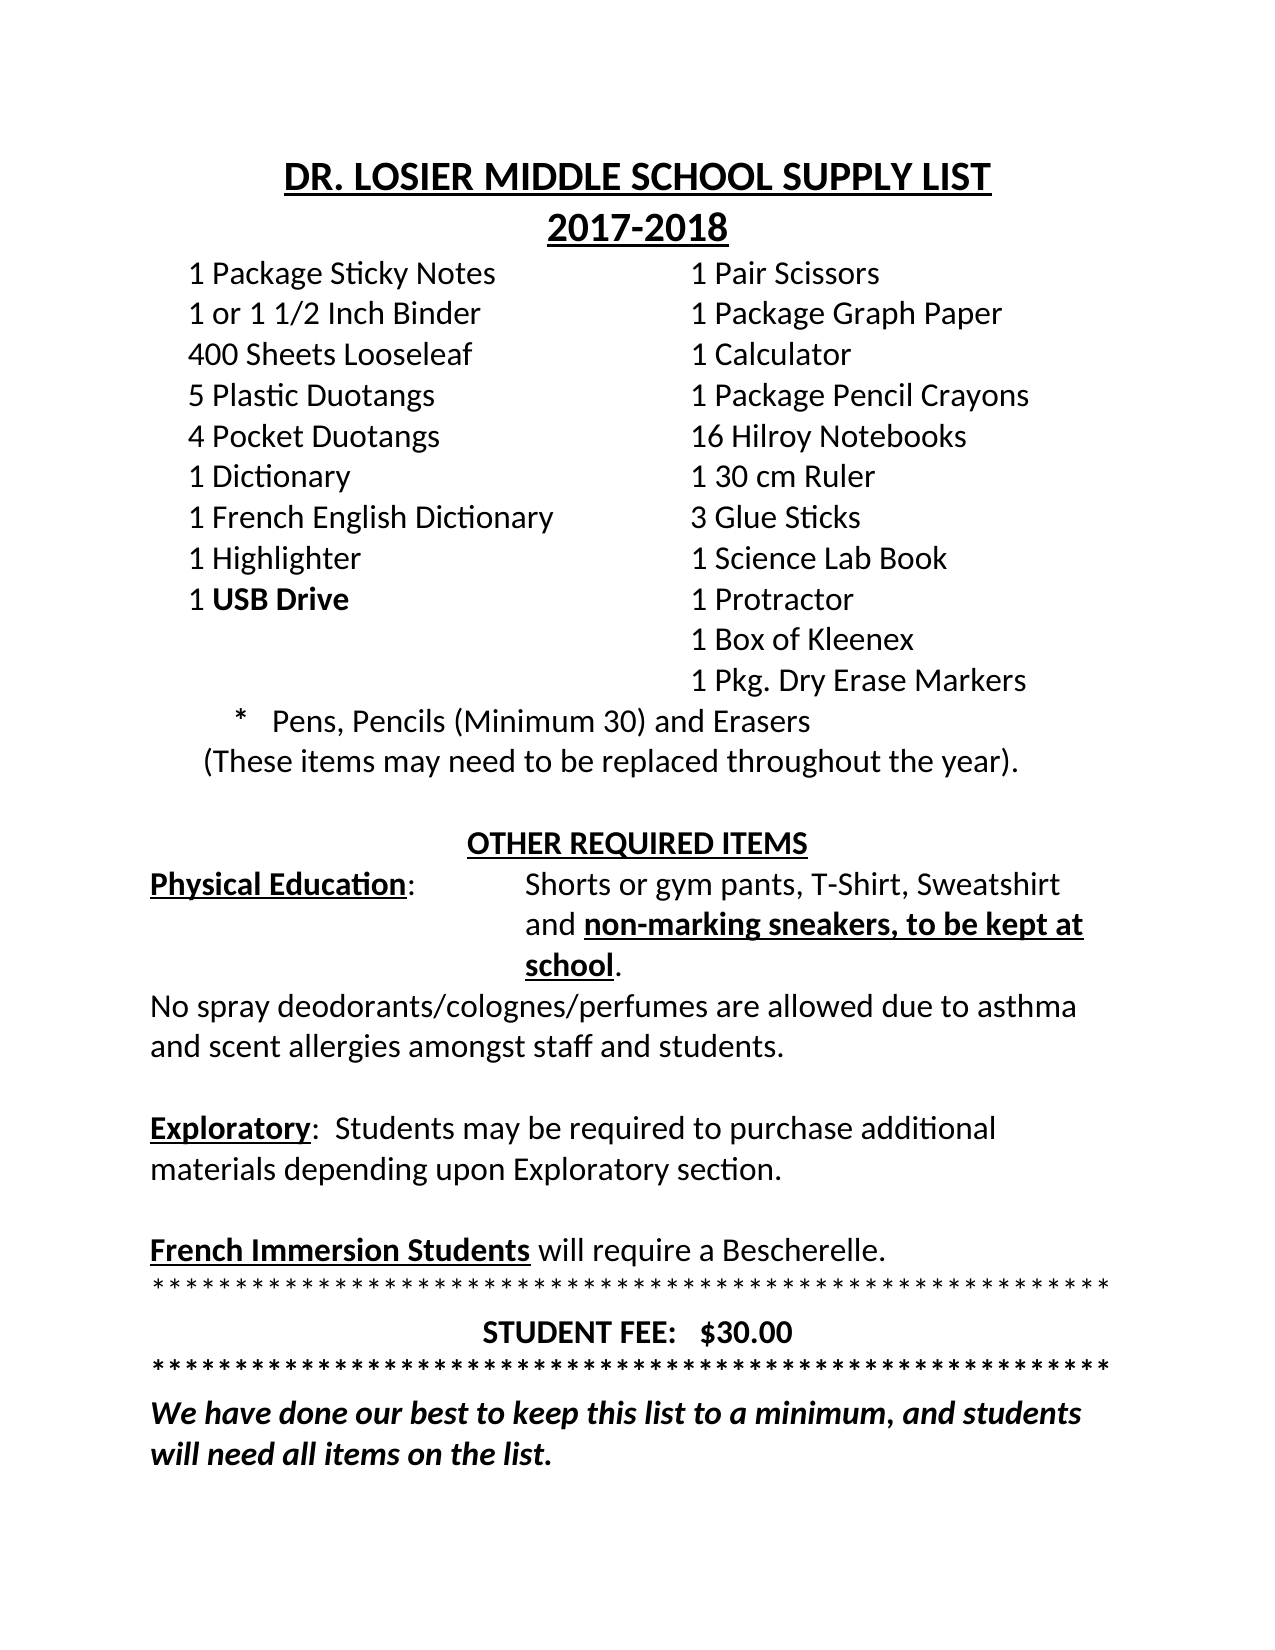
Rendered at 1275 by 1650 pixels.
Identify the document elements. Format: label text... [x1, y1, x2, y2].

text French Immersion Students will require a Bescherelle. [150, 1229, 1125, 1270]
text STUDENT FEE: $30.00 [150, 1311, 1125, 1351]
text 1 French English Dictionary 3 Glue Sticks [150, 496, 1125, 537]
text We have done our best to keep this list to a minimum, and students will need all items on the list. [150, 1392, 1125, 1473]
text 1 or 1 1/2 Inch Binder 1 Package Graph Paper [150, 292, 1125, 333]
text 400 Sheets Looseleaf 1 Calculator [150, 333, 1125, 374]
text 1 Dictionary 1 30 cm Ruler [150, 455, 1125, 496]
text OTHER REQUIRED ITEMS [150, 822, 1125, 863]
text and non-marking sneakers, to be kept at [150, 903, 1125, 944]
text school. [150, 944, 1125, 985]
text 1 Highlighter 1 Science Lab Book [150, 537, 1125, 577]
text No spray deodorants/colognes/perfumes are allowed due to asthma and scent allergies amongst staff and students. [150, 985, 1125, 1066]
text 2017-2018 [150, 201, 1125, 252]
text 4 Pocket Duotangs 16 Hilroy Notebooks [150, 414, 1125, 455]
text 1 Pkg. Dry Erase Markers * Pens, Pencils (Minimum 30) and Erasers [150, 659, 1125, 740]
text 1 Package Sticky Notes 1 Pair Scissors [150, 252, 1125, 292]
text DR. LOSIER MIDDLE SCHOOL SUPPLY LIST [150, 150, 1125, 201]
text Exploratory: Students may be required to purchase additional materials depending upon Exploratory section. [150, 1107, 1125, 1188]
text (These items may need to be replaced throughout the year). [150, 740, 1125, 781]
text ********************************************************** [150, 1270, 1125, 1311]
text 1 USB Drive 1 Protractor [150, 577, 1125, 618]
text ********************************************************** [150, 1351, 1125, 1392]
text 5 Plastic Duotangs 1 Package Pencil Crayons [150, 374, 1125, 414]
text 1 Box of Kleenex [150, 618, 1125, 659]
text Physical Education: Shorts or gym pants, T-Shirt, Sweatshirt [150, 863, 1125, 903]
